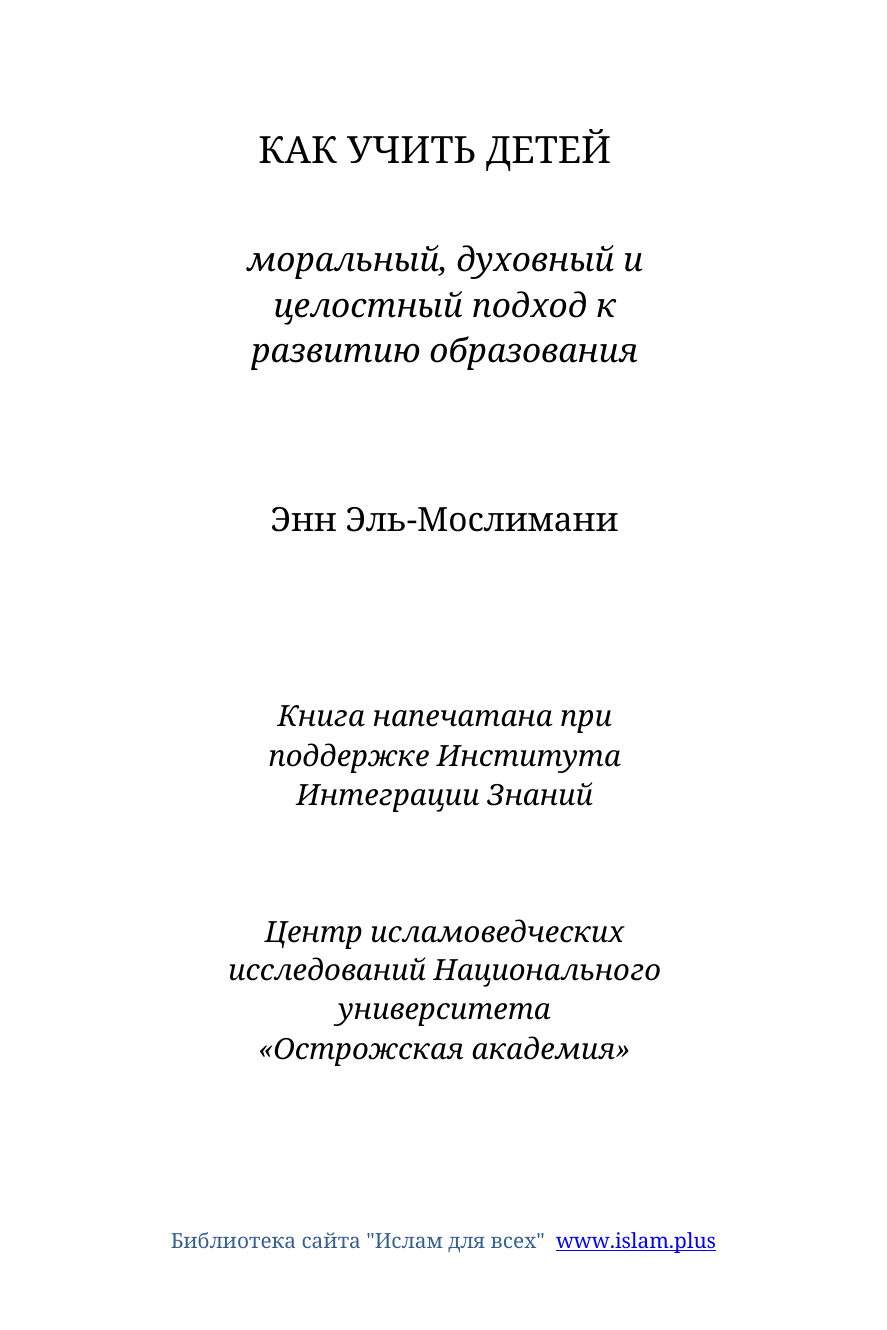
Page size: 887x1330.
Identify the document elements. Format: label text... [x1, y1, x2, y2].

subtitle Книга напечатана при поддержке Института Интеграции Знаний [266, 695, 622, 814]
subtitle Энн Эль-Мослимани [164, 496, 724, 541]
text КАК УЧИТЬ ДЕТЕЙ [162, 123, 707, 174]
text моральный, духовный и целостный подход к развитию образования [189, 236, 700, 372]
text Центр исламоведческих исследований Национального университета [182, 911, 707, 1028]
text «Острожская академия» [164, 1028, 724, 1068]
